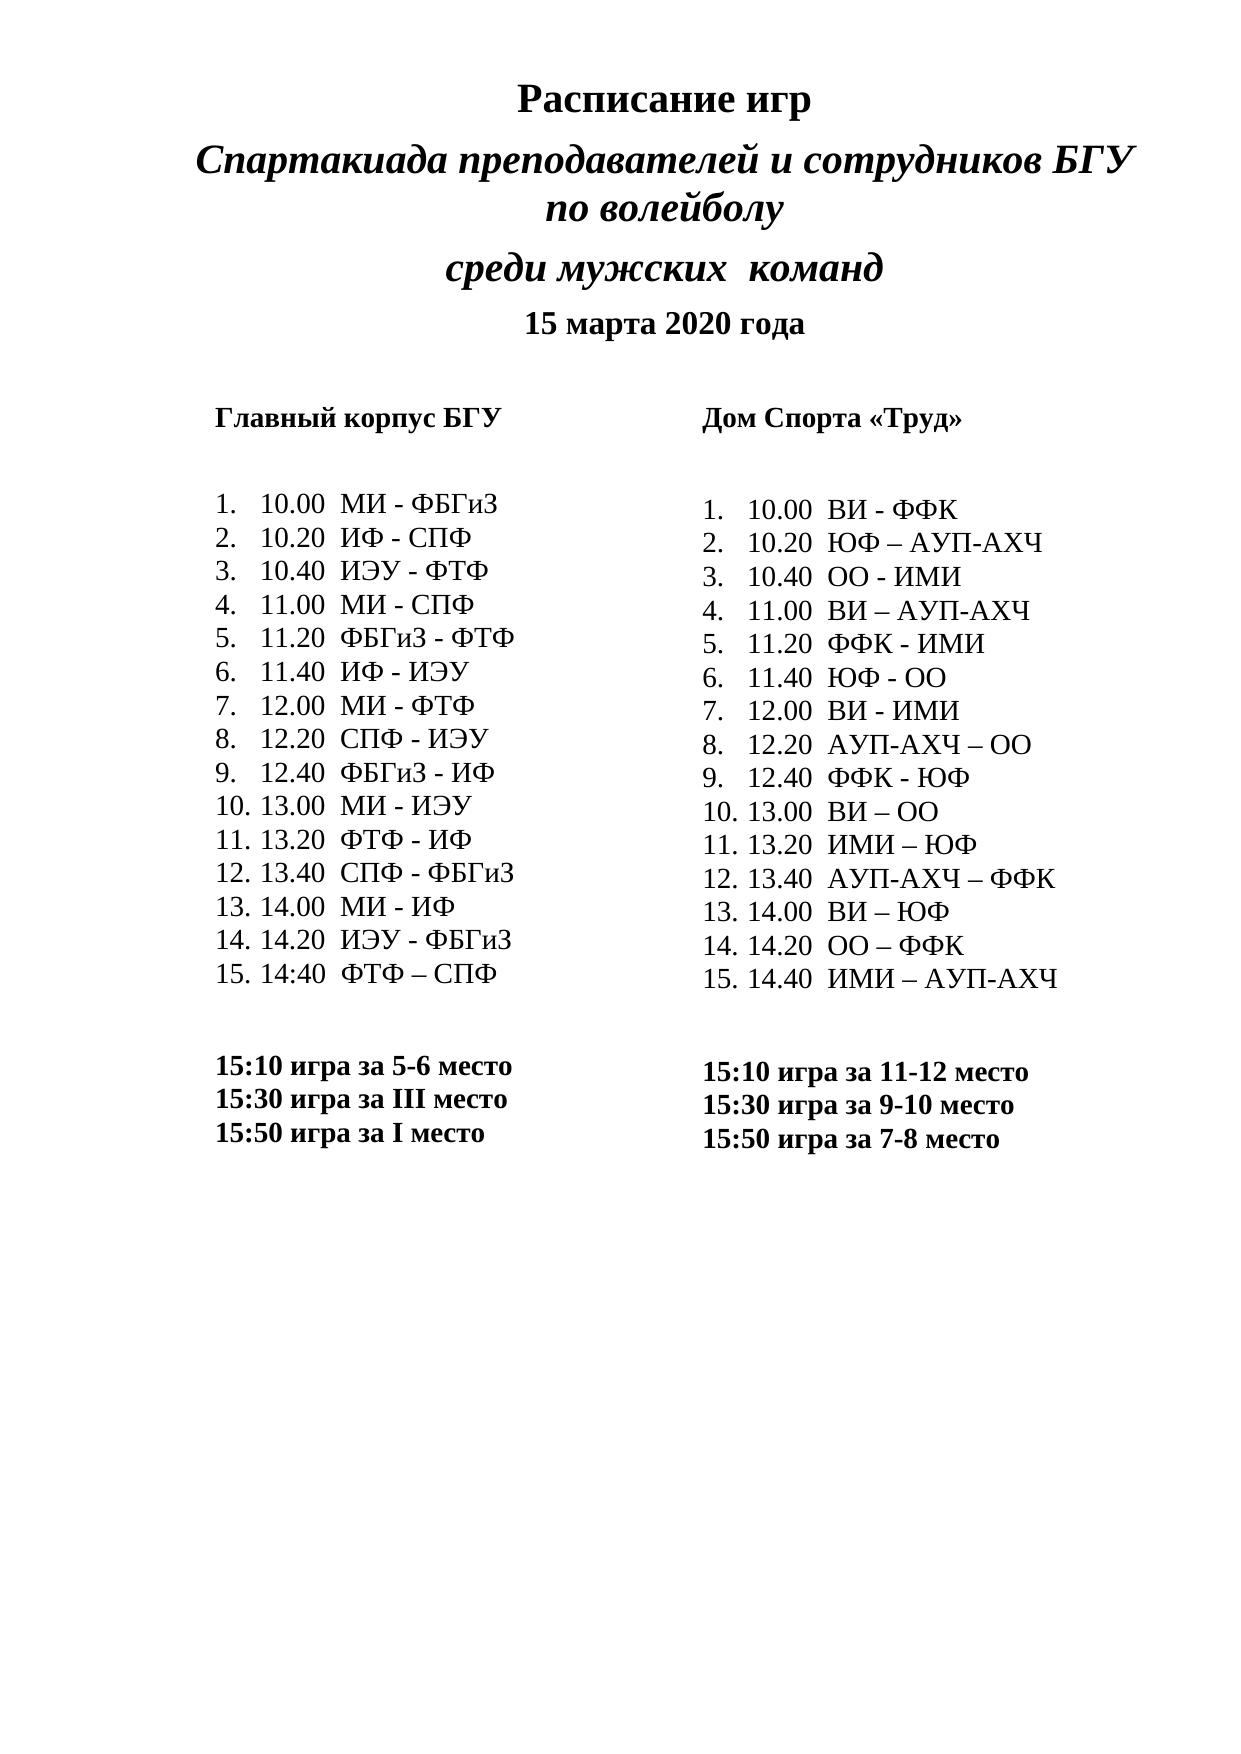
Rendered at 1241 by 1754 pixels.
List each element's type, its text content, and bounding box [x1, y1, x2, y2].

text Расписание игр [177, 74, 1152, 122]
list 11.40 ЮФ - ОО [702, 660, 1152, 693]
list 12.00 МИ - ФТФ [215, 688, 664, 721]
list 13.00 МИ - ИЭУ [215, 788, 664, 822]
list 14.00 МИ - ИФ [215, 889, 664, 922]
list 13.00 ВИ – ОО [702, 794, 1152, 827]
list 12.40 ФФК - ЮФ [702, 760, 1152, 794]
text 15:30 игра за 9-10 место [664, 1087, 1152, 1121]
list 14.40 ИМИ – АУП-АХЧ [702, 962, 1152, 995]
list 14.00 ВИ – ЮФ [702, 894, 1152, 928]
list 13.40 АУП-АХЧ – ФФК [702, 861, 1152, 894]
list 14.20 ОО – ФФК [702, 928, 1152, 962]
list 12.20 СПФ - ИЭУ [215, 721, 664, 755]
text 15:50 игра за 7-8 место [664, 1121, 1152, 1154]
list 13.20 ФТФ - ИФ [215, 822, 664, 855]
text 15 марта 2020 года [177, 303, 1152, 341]
list 12.00 ВИ - ИМИ [702, 693, 1152, 727]
list 10.40 ИЭУ - ФТФ [215, 553, 664, 587]
list 11.00 ВИ – АУП-АХЧ [702, 593, 1152, 626]
list 11.20 ФФК - ИМИ [702, 626, 1152, 660]
list 10.20 ИФ - СПФ [215, 520, 664, 553]
list 10.40 ОО - ИМИ [702, 559, 1152, 593]
text Дом Спорта «Труд» [664, 400, 1152, 433]
list 13.20 ИМИ – ЮФ [702, 827, 1152, 861]
list 12.40 ФБГиЗ - ИФ [215, 755, 664, 788]
text 15:10 игра за 11-12 место [702, 1054, 1152, 1087]
list 13.40 СПФ - ФБГиЗ [215, 855, 664, 889]
text 15:30 игра за III место [177, 1082, 664, 1115]
list 12.20 АУП-АХЧ – ОО [702, 727, 1152, 760]
list 10.00 ВИ - ФФК [702, 492, 1152, 526]
list 11.20 ФБГиЗ - ФТФ [215, 621, 664, 654]
list 10.00 МИ - ФБГиЗ [215, 486, 664, 520]
text 15:10 игра за 5-6 место [177, 1048, 664, 1082]
list 14:40 ФТФ – СПФ [215, 956, 664, 989]
list 14.20 ИЭУ - ФБГиЗ [215, 922, 664, 956]
list 11.40 ИФ - ИЭУ [215, 654, 664, 688]
text среди мужских команд [177, 243, 1152, 291]
list 11.00 МИ - СПФ [215, 587, 664, 621]
text Главный корпус БГУ [177, 400, 664, 433]
list 10.20 ЮФ – АУП-АХЧ [702, 526, 1152, 559]
text 15:50 игра за I место [177, 1115, 664, 1149]
text Спартакиада преподавателей и сотрудников БГУ по волейболу [177, 134, 1152, 230]
